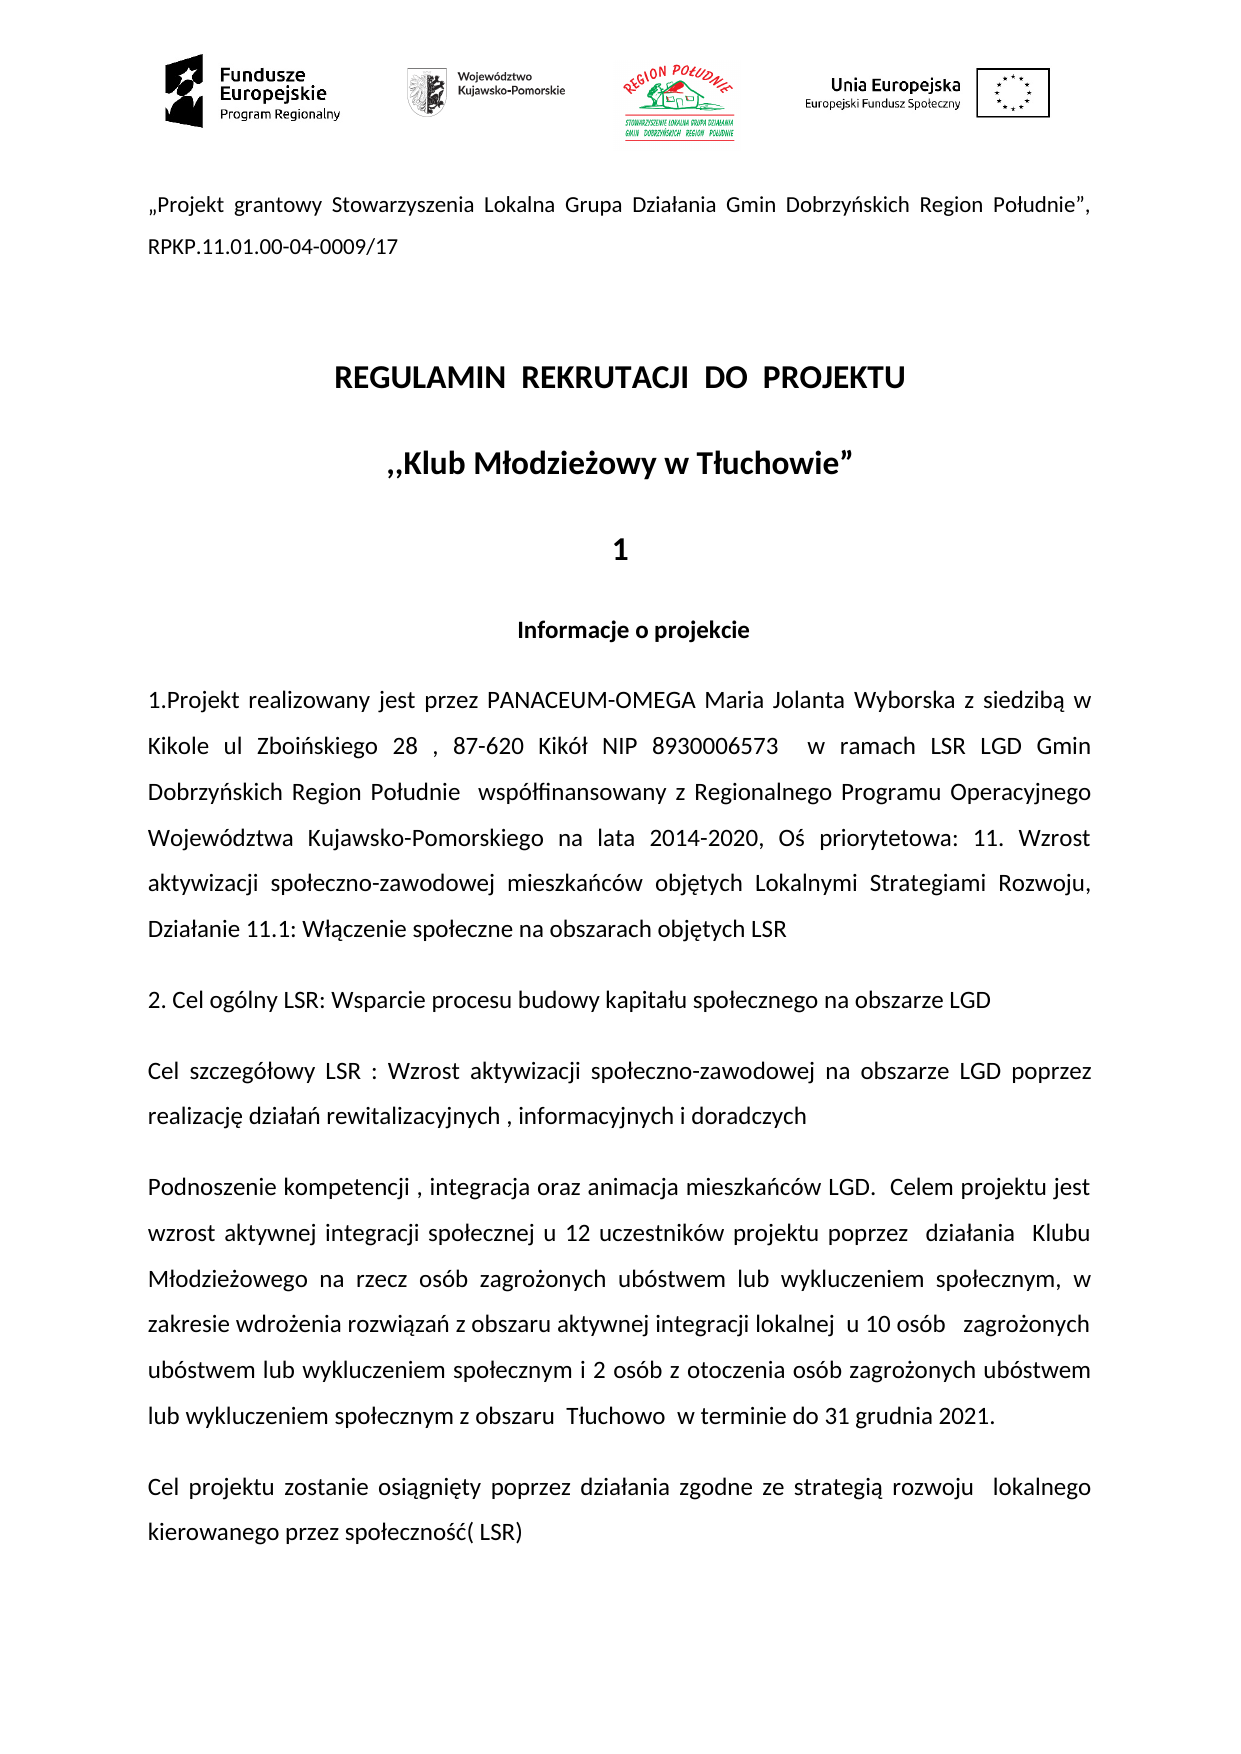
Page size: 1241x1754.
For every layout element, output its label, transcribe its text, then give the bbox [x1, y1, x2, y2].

text Cel projektu zostanie osiągnięty poprzez działania zgodne ze strategią rozwoju lokalnego kierowanego przez społeczność( LSR) [148, 1471, 1092, 1547]
text 1 [148, 528, 1092, 569]
text ,,Klub Młodzieżowy w Tłuchowie” [148, 442, 1092, 483]
text REGULAMIN REKRUTACJI DO PROJEKTU [148, 356, 1092, 397]
text Cel szczegółowy LSR : Wzrost aktywizacji społeczno-zawodowej na obszarze LGD poprzez realizację działań rewitalizacyjnych , informacyjnych i doradczych [148, 1055, 1092, 1131]
text „Projekt grantowy Stowarzyszenia Lokalna Grupa Działania Gmin Dobrzyńskich Region Południe”, RPKP.11.01.00-04-0009/17 [148, 190, 1092, 260]
text Informacje o projekcie [443, 614, 1092, 644]
picture [613, 60, 741, 151]
text Podnoszenie kompetencji , integracja oraz animacja mieszkańców LGD. Celem projektu jest wzrost aktywnej integracji społecznej u 12 uczestników projektu poprzez działania Klubu Młodzieżowego na rzecz osób zagrożonych ubóstwem lub wykluczeniem społecznym, w zakresie wdrożenia rozwiązań z obszaru aktywnej integracji lokalnej u 10 osób zagrożonych ubóstwem lub wykluczeniem społecznym i 2 osób z otoczenia osób zagrożonych ubóstwem lub wykluczeniem społecznym z obszaru Tłuchowo w terminie do 31 grudnia 2021. [148, 1171, 1092, 1430]
picture [789, 51, 1066, 134]
text 2. Cel ogólny LSR: Wsparcie procesu budowy kapitału społecznego na obszarze LGD [148, 984, 1092, 1014]
picture [147, 35, 358, 146]
text 1.Projekt realizowany jest przez PANACEUM-OMEGA Maria Jolanta Wyborska z siedzibą w Kikole ul Zboińskiego 28 , 87-620 Kikół NIP 8930006573 w ramach LSR LGD Gmin Dobrzyńskich Region Południe współfinansowany z Regionalnego Programu Operacyjnego Województwa Kujawsko-Pomorskiego na lata 2014-2020, Oś priorytetowa: 11. Wzrost aktywizacji społeczno-zawodowej mieszkańców objętych Lokalnymi Strategiami Rozwoju, Działanie 11.1: Włączenie społeczne na obszarach objętych LSR [148, 685, 1092, 944]
